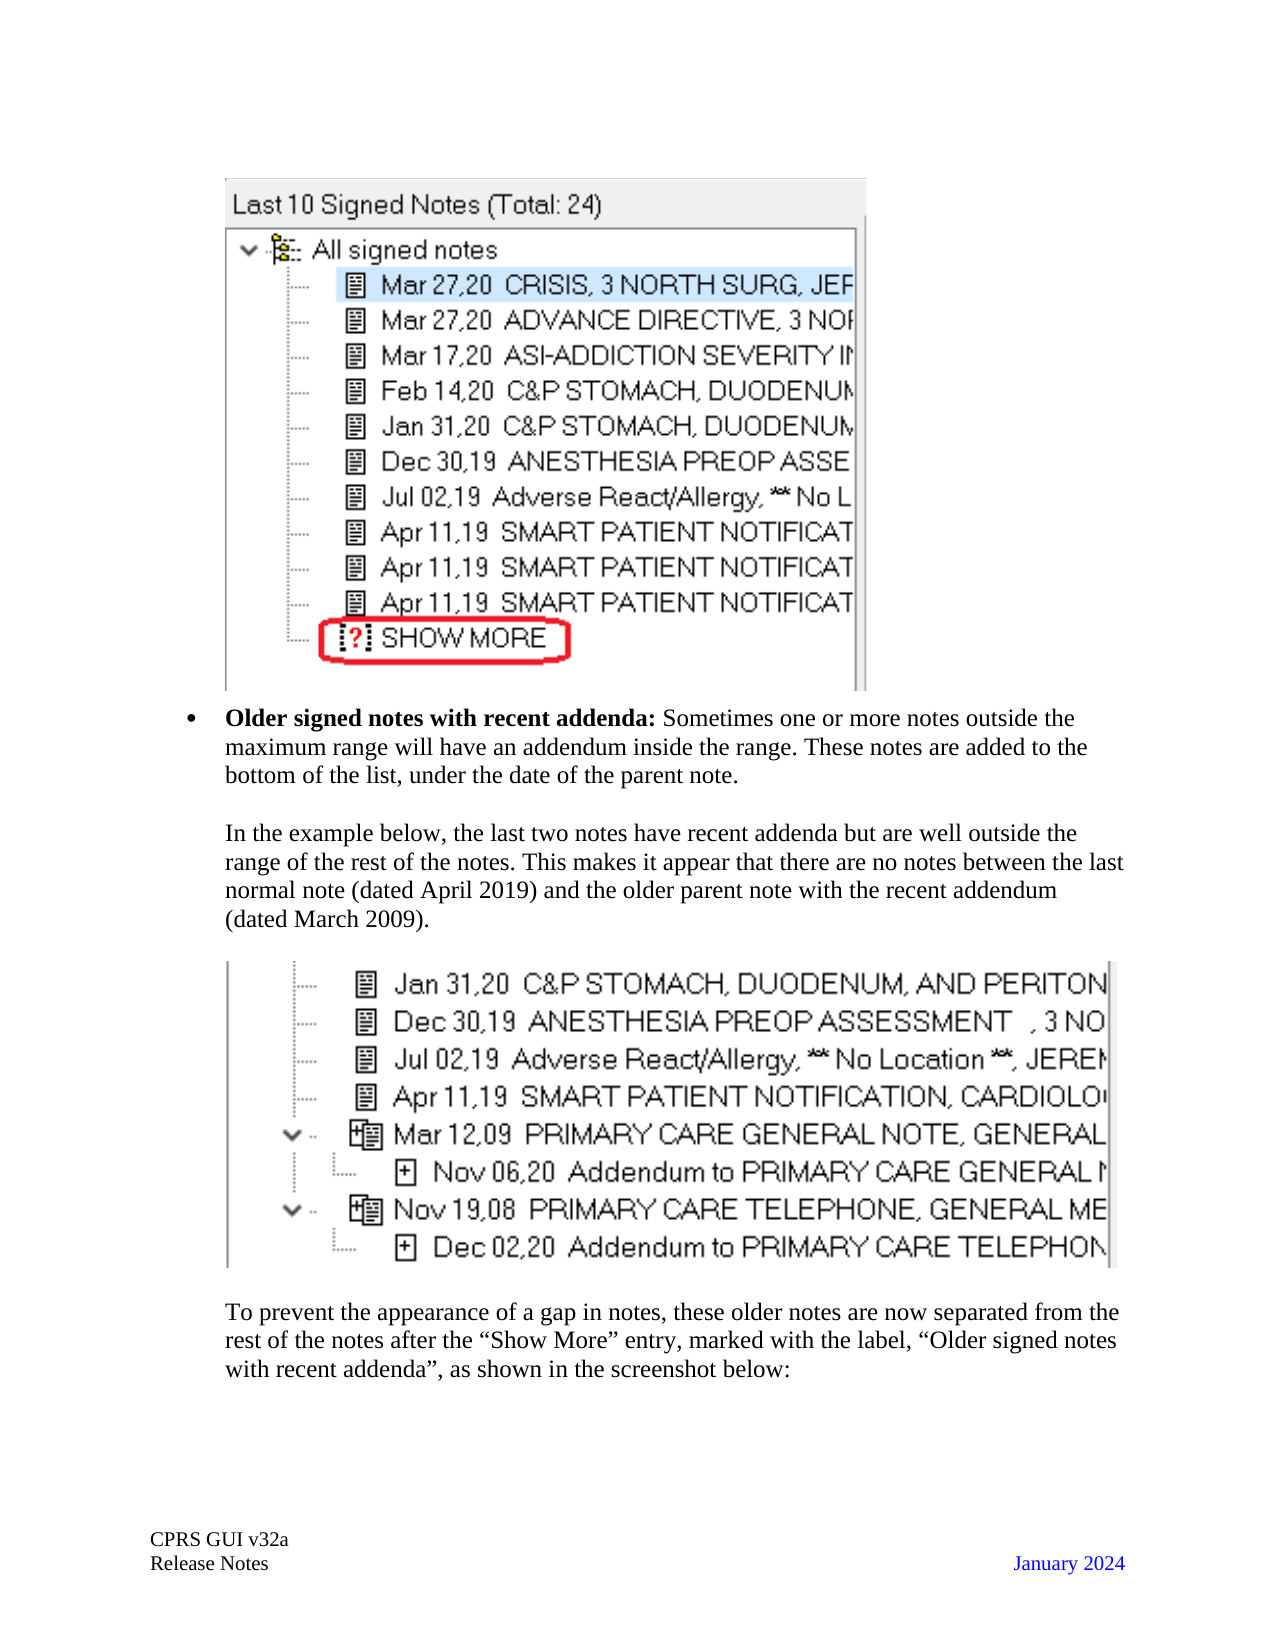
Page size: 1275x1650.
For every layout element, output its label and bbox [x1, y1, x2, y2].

picture [225, 178, 867, 691]
list [187, 703, 1125, 1412]
picture [225, 961, 1117, 1268]
list [187, 150, 1125, 691]
